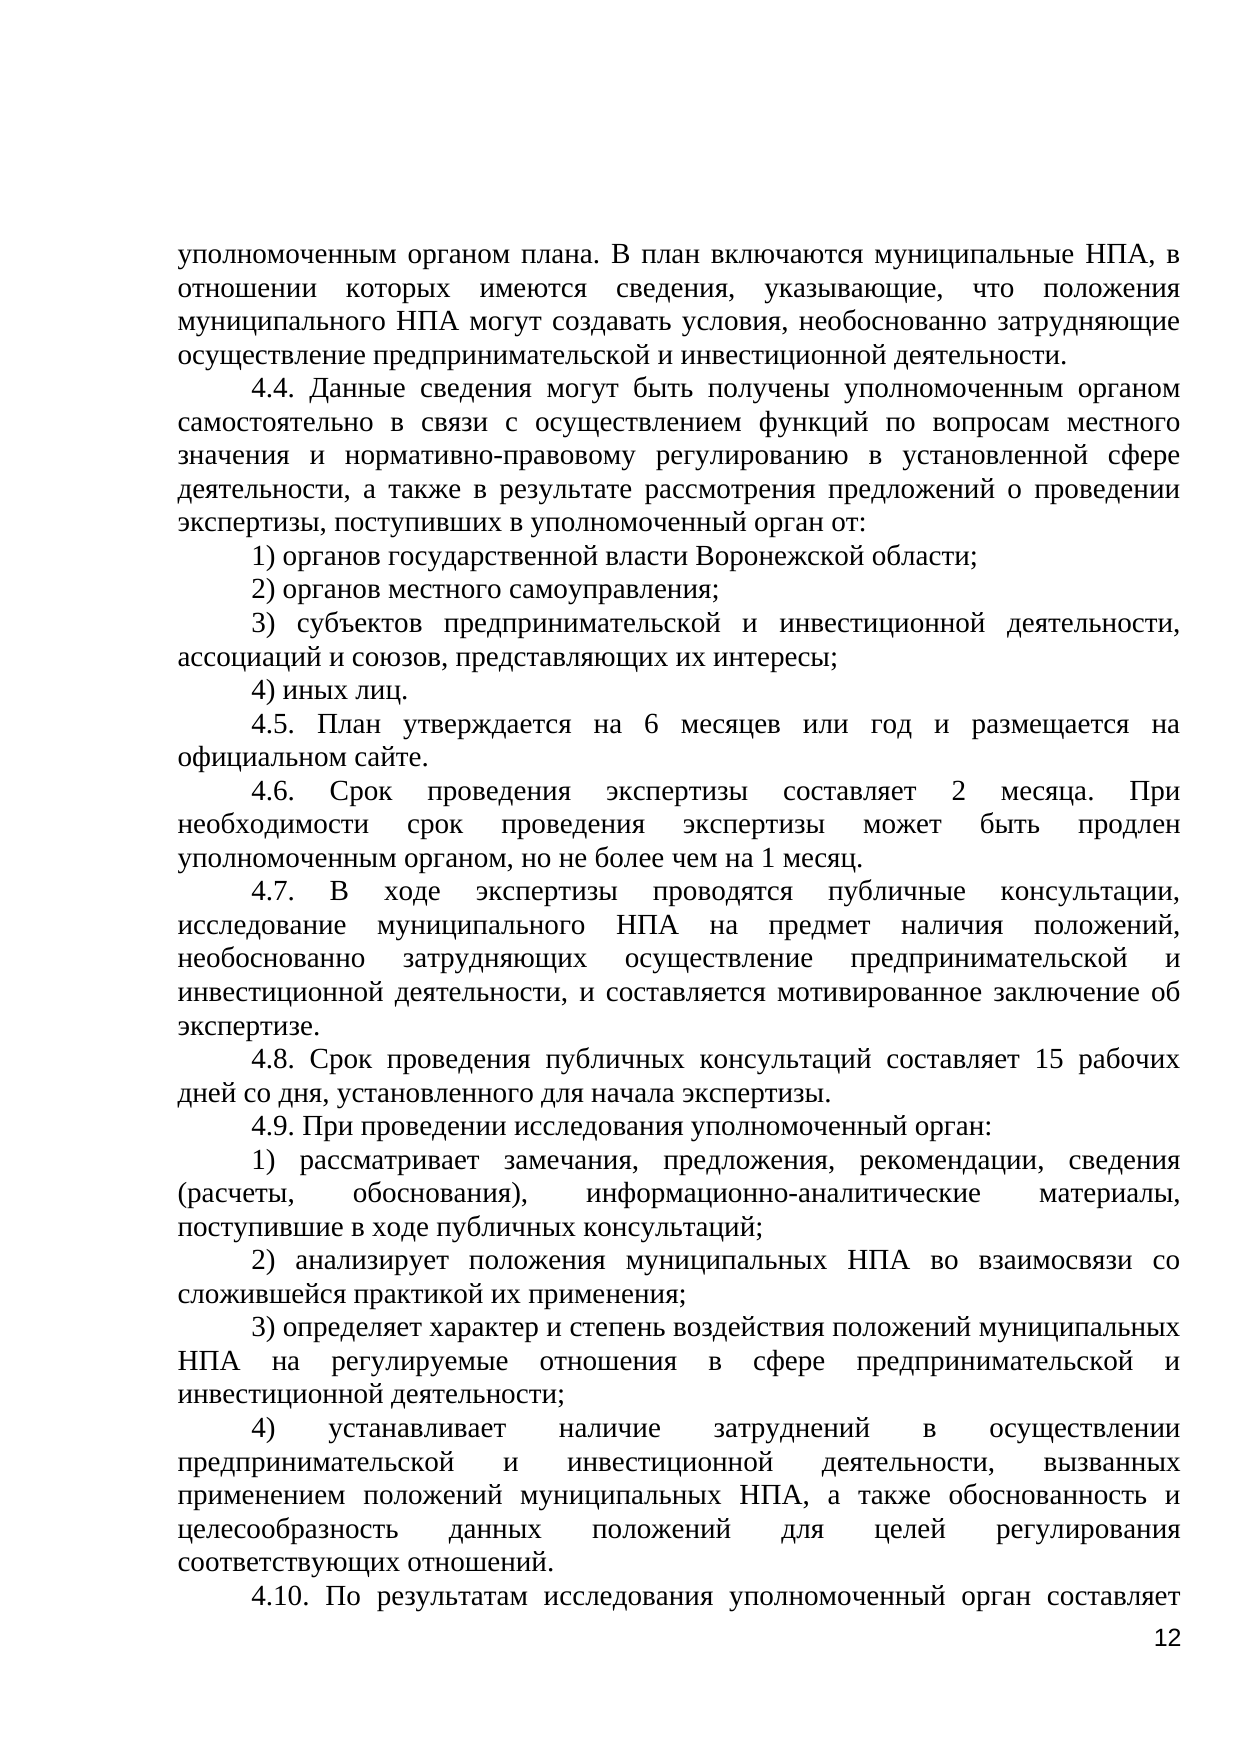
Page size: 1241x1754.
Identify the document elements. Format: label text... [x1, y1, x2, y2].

text 3) субъектов предпринимательской и инвестиционной деятельности, ассоциаций и союзов, представляющих их интересы; [177, 605, 1181, 672]
text 4) иных лиц. [177, 672, 1181, 706]
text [177, 1578, 1181, 1611]
text 4.8. Срок проведения публичных консультаций составляет 15 рабочих дней со дня, установленного для начала экспертизы. [177, 1041, 1181, 1108]
text 4.7. В ходе экспертизы проводятся публичные консультации, исследование муниципального НПА на предмет наличия положений, необоснованно затрудняющих осуществление предпринимательской и инвестиционной деятельности, и составляется мотивированное заключение об экспертизе. [177, 873, 1181, 1041]
text 2) органов местного самоуправления; [177, 572, 1181, 605]
text 4) устанавливает наличие затруднений в осуществлении предпринимательской и инвестиционной деятельности, вызванных применением положений муниципальных НПА, а также обоснованность и целесообразность данных положений для целей регулирования соответствующих отношений. [177, 1410, 1181, 1578]
text 1) органов государственной власти Воронежской области; [177, 538, 1181, 572]
text 1) рассматривает замечания, предложения, рекомендации, сведения (расчеты, обоснования), информационно-аналитические материалы, поступившие в ходе публичных консультаций; [177, 1142, 1181, 1242]
text 4.6. Срок проведения экспертизы составляет 2 месяца. При необходимости срок проведения экспертизы может быть продлен уполномоченным органом, но не более чем на 1 месяц. [177, 773, 1181, 873]
text 4.9. При проведении исследования уполномоченный орган: [177, 1108, 1181, 1142]
text 4.5. План утверждается на 6 месяцев или год и размещается на официальном сайте. [177, 706, 1181, 773]
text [177, 236, 1181, 370]
text 4.4. Данные сведения могут быть получены уполномоченным органом самостоятельно в связи с осуществлением функций по вопросам местного значения и нормативно-правовому регулированию в установленной сфере деятельности, а также в результате рассмотрения предложений о проведении экспертизы, поступивших в уполномоченный орган от: [177, 370, 1181, 538]
text 2) анализирует положения муниципальных НПА во взаимосвязи со сложившейся практикой их применения; [177, 1242, 1181, 1309]
text 3) определяет характер и степень воздействия положений муниципальных НПА на регулируемые отношения в сфере предпринимательской и инвестиционной деятельности; [177, 1309, 1181, 1410]
